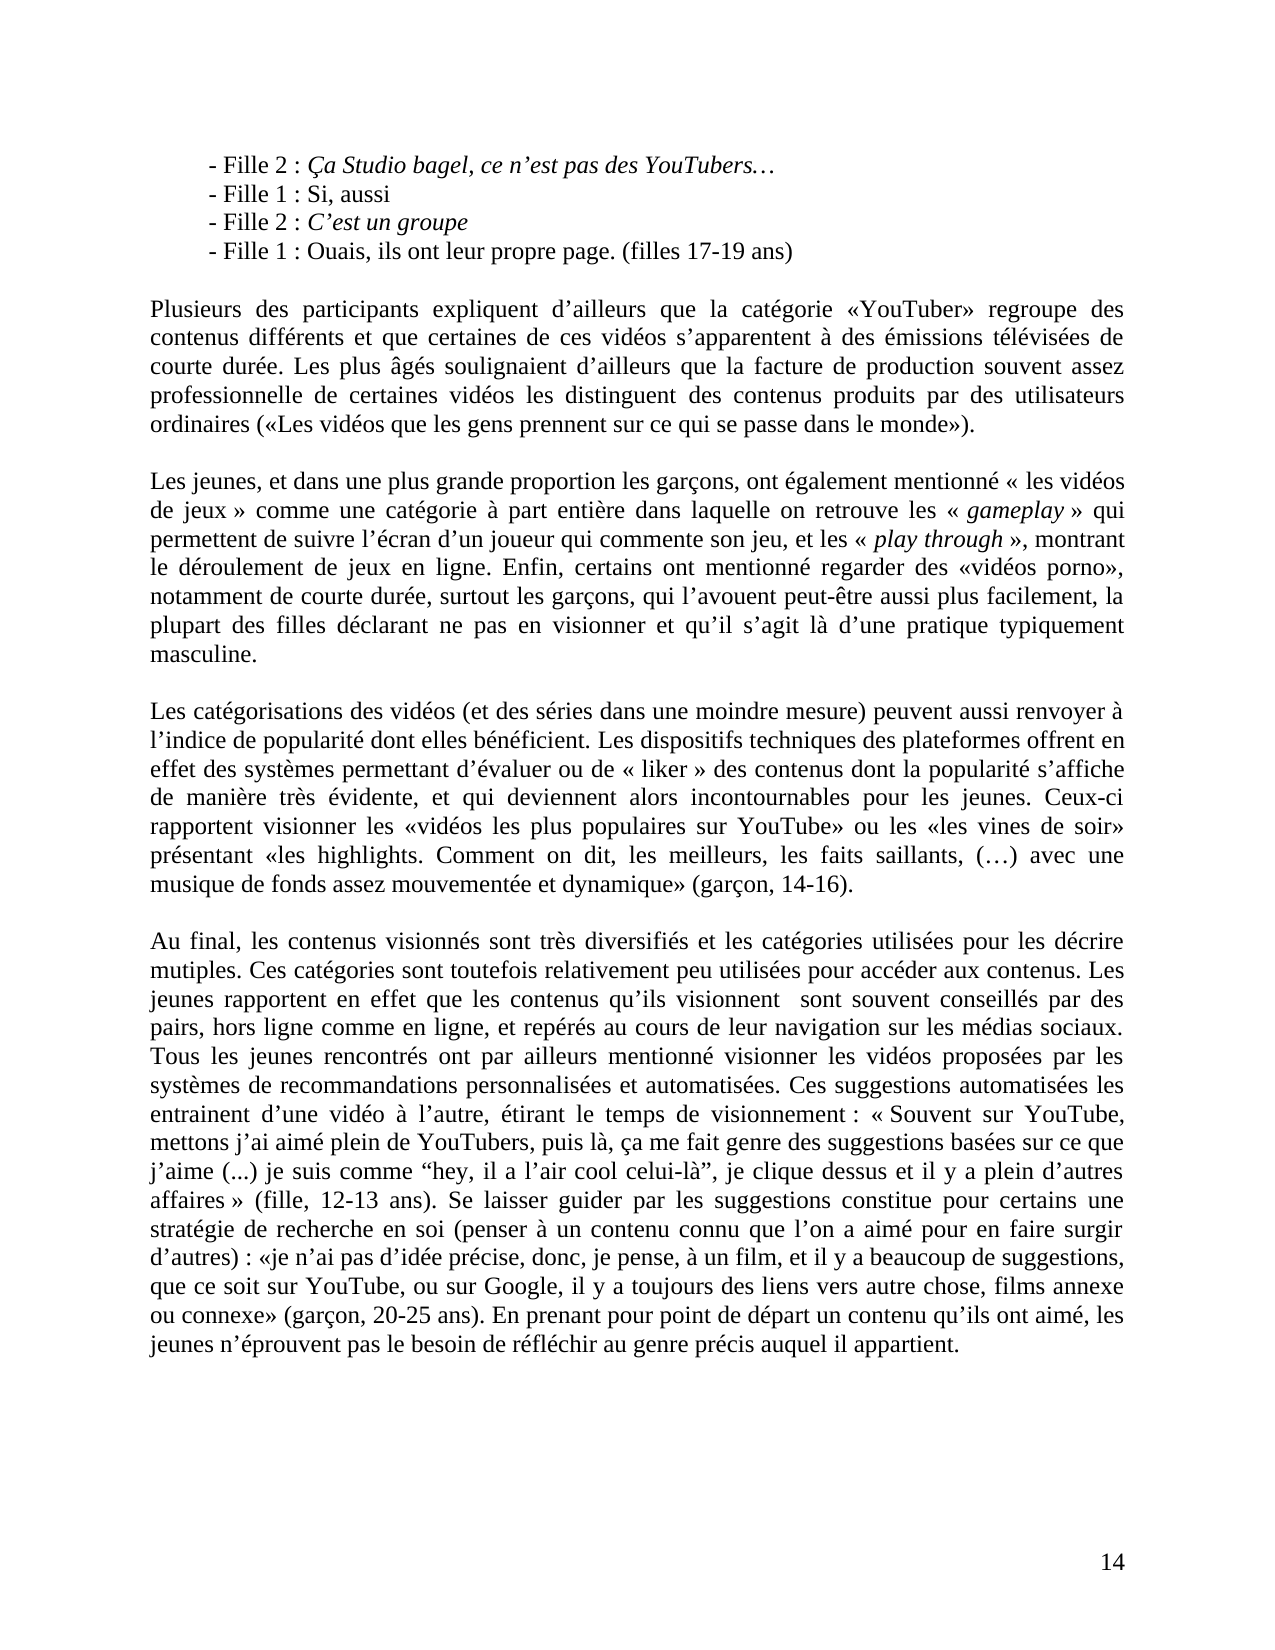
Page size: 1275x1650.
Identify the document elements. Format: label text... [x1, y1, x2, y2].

text - Fille 2 : C’est un groupe [208, 207, 1125, 236]
text Au final, les contenus visionnés sont très diversifiés et les catégories utilisées pour les décrire mutiples. Ces catégories sont toutefois relativement peu utilisées pour accéder aux contenus. Les jeunes rapportent en effet que les contenus qu’ils visionnent sont souvent conseillés par des pairs, hors ligne comme en ligne, et repérés au cours de leur navigation sur les médias sociaux. Tous les jeunes rencontrés ont par ailleurs mentionné visionner les vidéos proposées par les systèmes de recommandations personnalisées et automatisées. Ces suggestions automatisées les entrainent d’une vidéo à l’autre, étirant le temps de visionnement : « Souvent sur YouTube, mettons j’ai aimé plein de YouTubers, puis là, ça me fait genre des suggestions basées sur ce que j’aime (...) je suis comme “hey, il a l’air cool celui-là”, je clique dessus et il y a plein d’autres affaires » (fille, 12-13 ans). Se laisser guider par les suggestions constitue pour certains une stratégie de recherche en soi (penser à un contenu connu que l’on a aimé pour en faire surgir d’autres) : «je n’ai pas d’idée précise, donc, je pense, à un film, et il y a beaucoup de suggestions, que ce soit sur YouTube, ou sur Google, il y a toujours des liens vers autre chose, films annexe ou connexe» (garçon, 20-25 ans). En prenant pour point de départ un contenu qu’ils ont aimé, les jeunes n’éprouvent pas le besoin de réfléchir au genre précis auquel il appartient. [150, 926, 1125, 1357]
text Plusieurs des participants expliquent d’ailleurs que la catégorie «YouTuber» regroupe des contenus différents et que certaines de ces vidéos s’apparentent à des émissions télévisées de courte durée. Les plus âgés soulignaient d’ailleurs que la facture de production souvent assez professionnelle de certaines vidéos les distinguent des contenus produits par des utilisateurs ordinaires («Les vidéos que les gens prennent sur ce qui se passe dans le monde»). [150, 294, 1125, 437]
text - Fille 1 : Si, aussi [208, 179, 1125, 207]
text - Fille 1 : Ouais, ils ont leur propre page. (filles 17-19 ans) [208, 236, 1125, 265]
text - Fille 2 : Ça Studio bagel, ce n’est pas des YouTubers… [208, 150, 1125, 179]
text Les jeunes, et dans une plus grande proportion les garçons, ont également mentionné « les vidéos de jeux » comme une catégorie à part entière dans laquelle on retrouve les « gameplay » qui permettent de suivre l’écran d’un joueur qui commente son jeu, et les « play through », montrant le déroulement de jeux en ligne. Enfin, certains ont mentionné regarder des «vidéos porno», notamment de courte durée, surtout les garçons, qui l’avouent peut-être aussi plus facilement, la plupart des filles déclarant ne pas en visionner et qu’il s’agit là d’une pratique typiquement masculine. [150, 466, 1125, 667]
text Les catégorisations des vidéos (et des séries dans une moindre mesure) peuvent aussi renvoyer à l’indice de popularité dont elles bénéficient. Les dispositifs techniques des plateformes offrent en effet des systèmes permettant d’évaluer ou de « liker » des contenus dont la popularité s’affiche de manière très évidente, et qui deviennent alors incontournables pour les jeunes. Ceux-ci rapportent visionner les «vidéos les plus populaires sur YouTube» ou les «les vines de soir» présentant «les highlights. Comment on dit, les meilleurs, les faits saillants, (…) avec une musique de fonds assez mouvementée et dynamique» (garçon, 14-16). [150, 696, 1125, 897]
